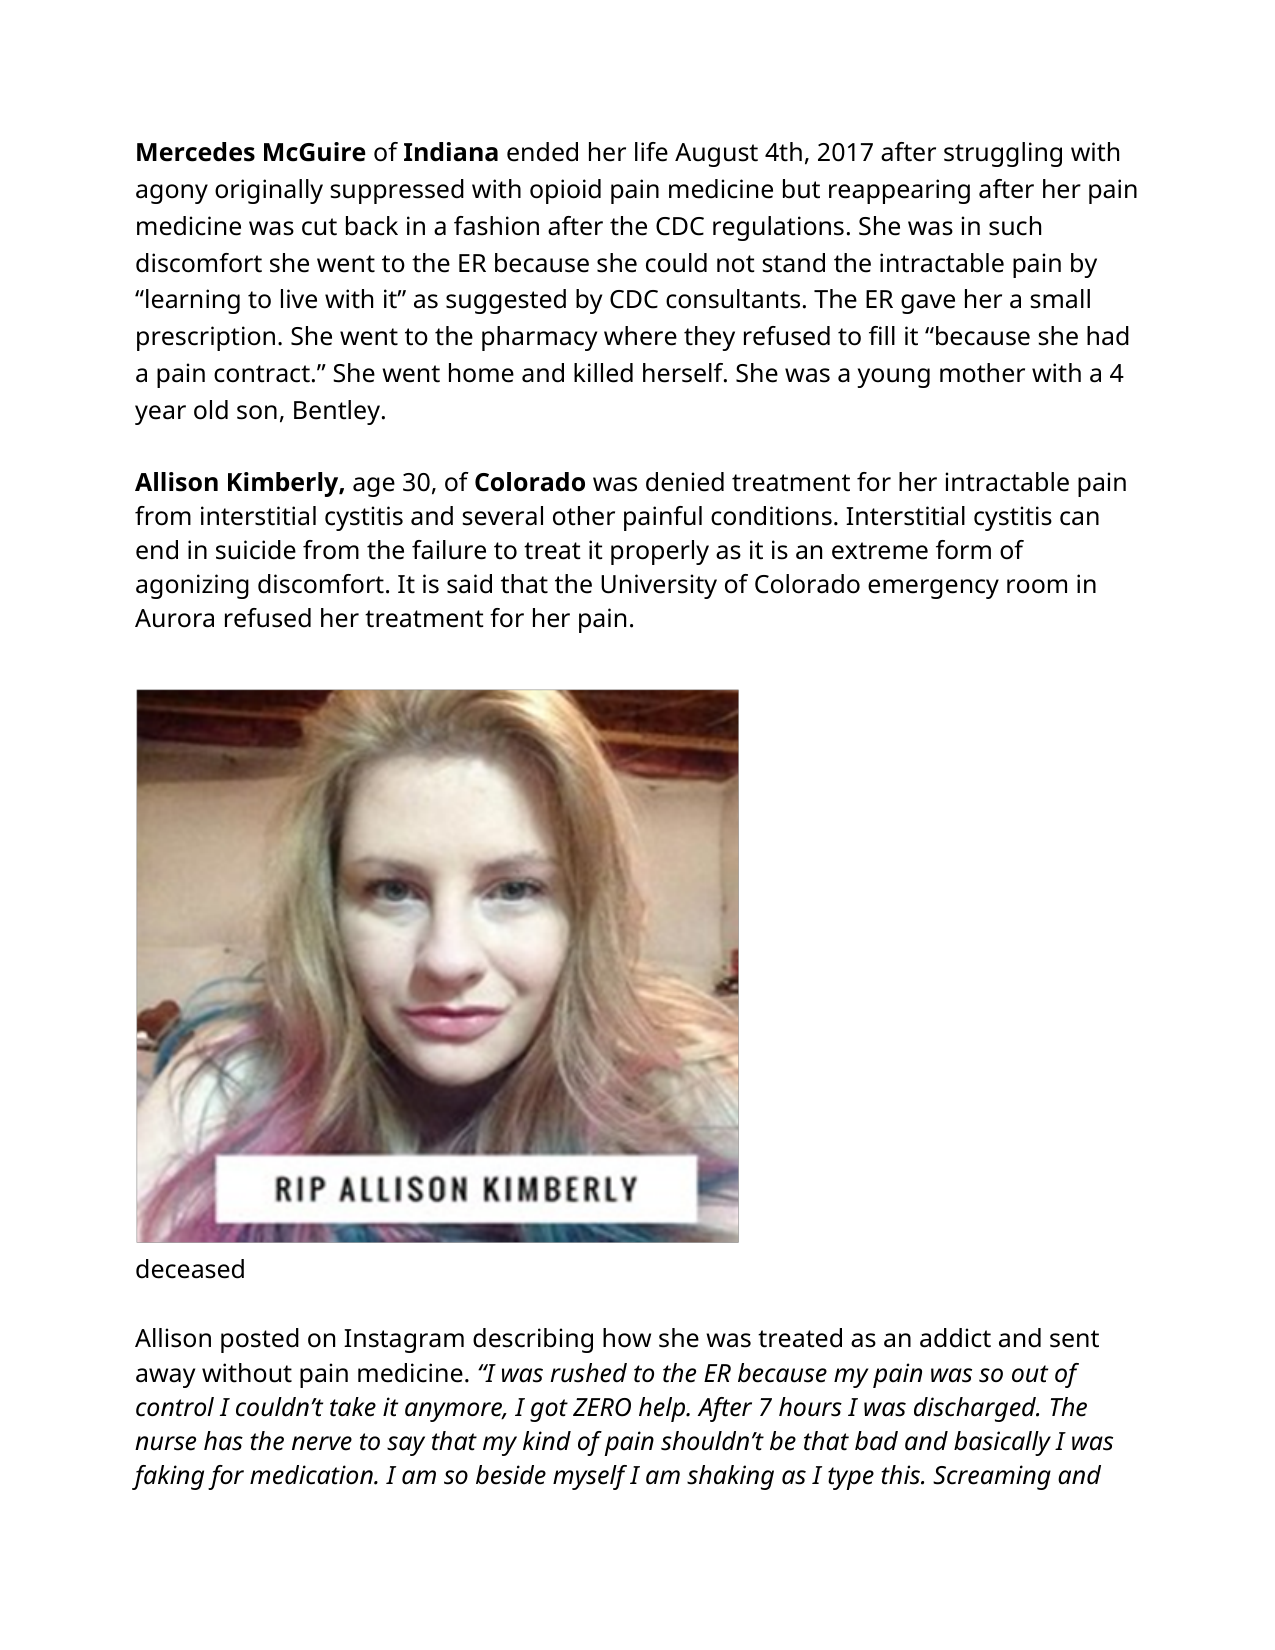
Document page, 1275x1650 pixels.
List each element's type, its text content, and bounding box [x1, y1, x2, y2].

text Allison Kimberly, age 30, of Colorado was denied treatment for her intractable pain from interstitial cystitis and several other painful conditions. Interstitial cystitis can end in suicide from the failure to treat it properly as it is an extreme form of agonizing discomfort. It is said that the University of Colorado emergency room in Aurora refused her treatment for her pain. [129, 458, 1146, 641]
text Mercedes McGuire of Indiana ended her life August 4th, 2017 after struggling with agony originally suppressed with opioid pain medicine but reappearing after her pain medicine was cut back in a fashion after the CDC regulations. She was in such discomfort she went to the ER because she could not stand the intractable pain by “learning to live with it” as suggested by CDC consultants. The ER gave her a small prescription. She went to the pharmacy where they refused to fill it “because she had a pain contract.” She went home and killed herself. She was a young mother with a 4 year old son, Bentley. [135, 135, 1140, 426]
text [129, 1321, 1146, 1498]
picture [134, 687, 742, 1246]
text deceased [129, 1252, 1146, 1292]
